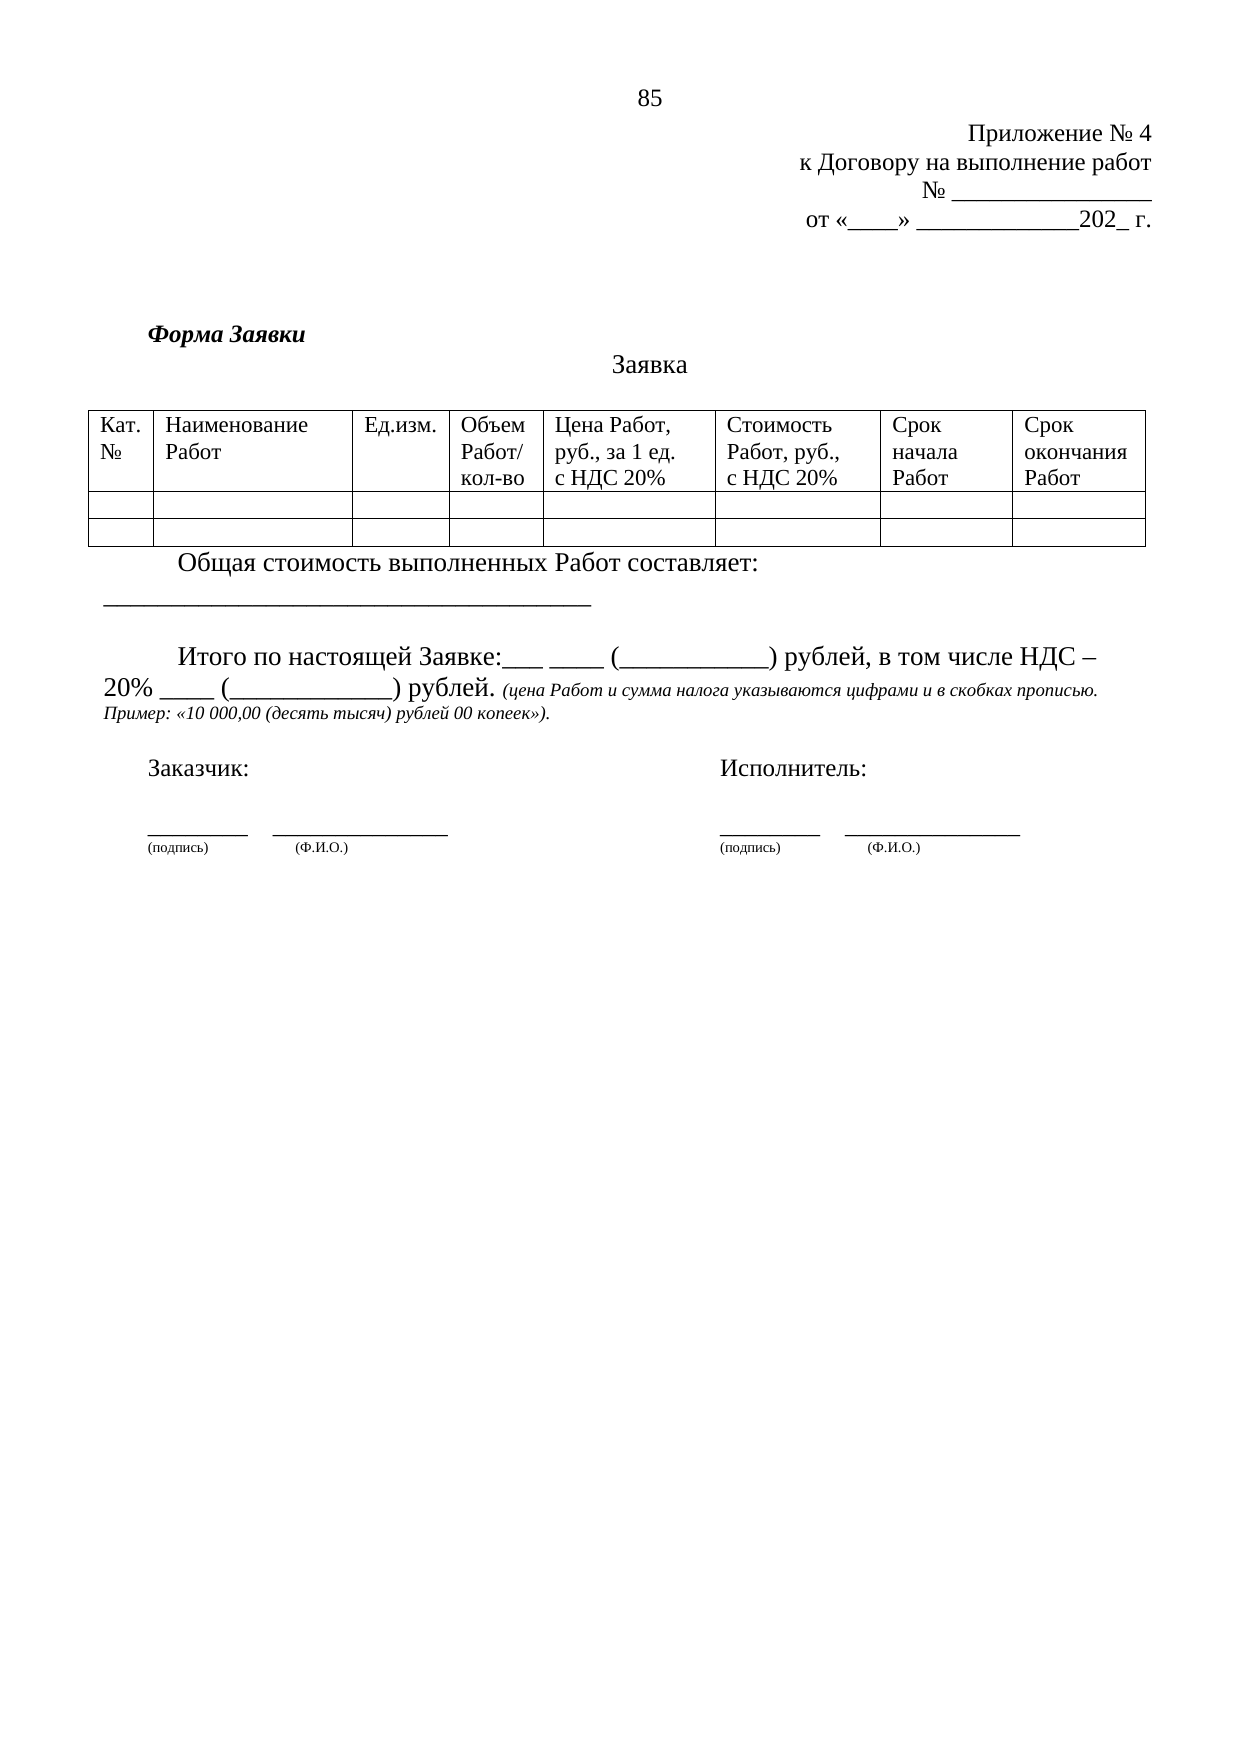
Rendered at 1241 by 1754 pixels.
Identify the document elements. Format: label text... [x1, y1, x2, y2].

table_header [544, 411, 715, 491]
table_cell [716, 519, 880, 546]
text к Договору на выполнение работ [148, 147, 1152, 176]
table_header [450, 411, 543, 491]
text Итого по настоящей Заявке:___ ____ (___________) рублей, в том числе НДС – 20% ____ (____________) рублей. (цена Работ и сумма налога указываются цифрами и в скобках прописью. Пример: «10 000,00 (десять тысяч) рублей 00 копеек»). [103, 640, 1152, 724]
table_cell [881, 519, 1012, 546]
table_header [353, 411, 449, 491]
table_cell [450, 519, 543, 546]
text Приложение № 4 [148, 118, 1152, 147]
text от «____» _____________202_ г. [148, 204, 1152, 233]
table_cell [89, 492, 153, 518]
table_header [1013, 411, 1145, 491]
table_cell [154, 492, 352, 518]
text Заявка [148, 348, 1152, 379]
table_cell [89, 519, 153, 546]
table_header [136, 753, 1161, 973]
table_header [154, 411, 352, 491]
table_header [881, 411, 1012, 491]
text Общая стоимость выполненных Работ составляет: ____________________________________ [103, 547, 1152, 609]
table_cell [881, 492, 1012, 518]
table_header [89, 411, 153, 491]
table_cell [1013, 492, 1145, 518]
text Форма Заявки [148, 319, 1152, 348]
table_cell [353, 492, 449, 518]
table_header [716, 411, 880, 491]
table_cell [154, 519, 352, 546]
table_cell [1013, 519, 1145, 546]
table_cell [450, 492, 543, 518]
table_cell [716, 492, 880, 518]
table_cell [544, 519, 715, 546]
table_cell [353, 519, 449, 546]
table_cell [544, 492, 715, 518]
text № ________________ [148, 176, 1152, 204]
